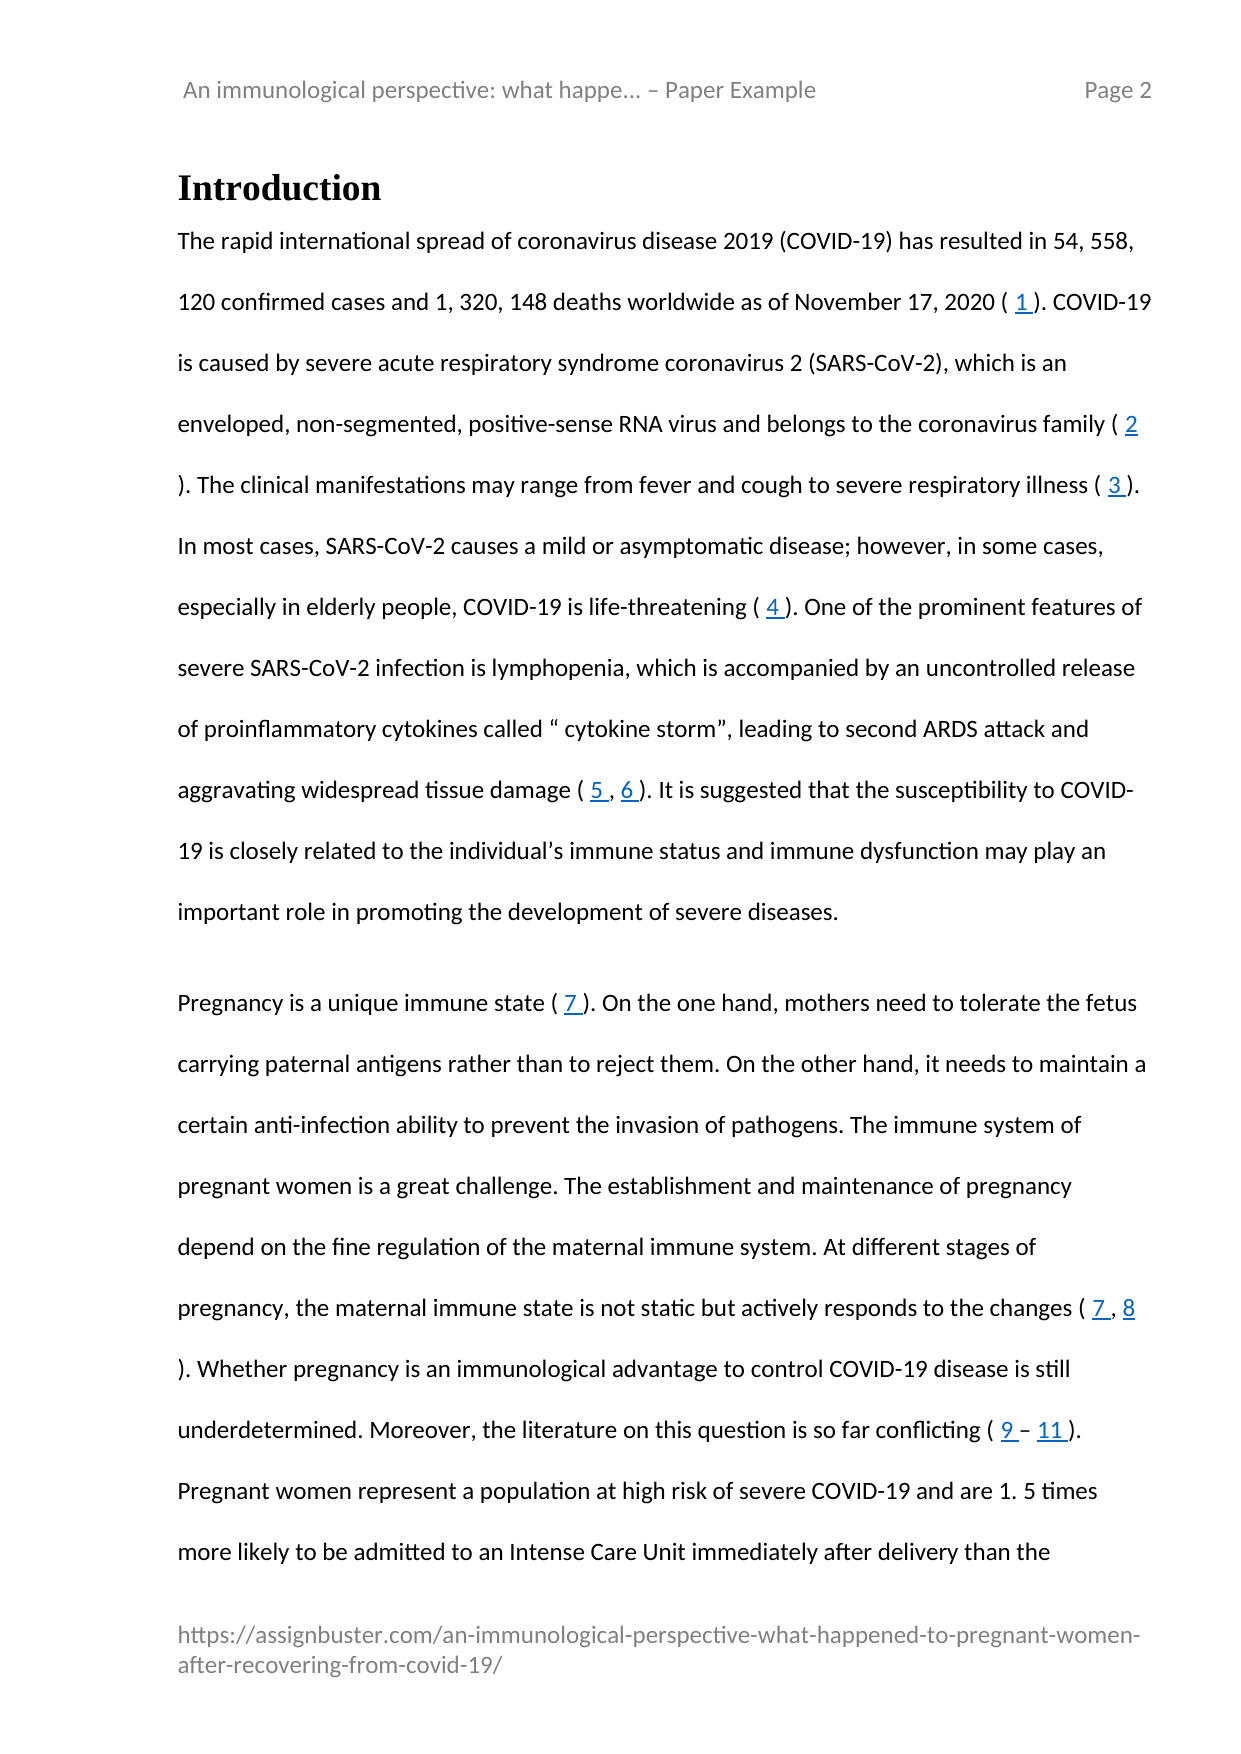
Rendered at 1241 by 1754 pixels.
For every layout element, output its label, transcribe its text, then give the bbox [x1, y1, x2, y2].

text The rapid international spread of coronavirus disease 2019 (COVID-19) has resulted in 54, 558, 120 confirmed cases and 1, 320, 148 deaths worldwide as of November 17, 2020 ( 1 ). COVID-19 is caused by severe acute respiratory syndrome coronavirus 2 (SARS-CoV-2), which is an enveloped, non-segmented, positive-sense RNA virus and belongs to the coronavirus family ( 2 ). The clinical manifestations may range from fever and cough to severe respiratory illness ( 3 ). In most cases, SARS-CoV-2 causes a mild or asymptomatic disease; however, in some cases, especially in elderly people, COVID-19 is life-threatening ( 4 ). One of the prominent features of severe SARS-CoV-2 infection is lymphopenia, which is accompanied by an uncontrolled release of proinflammatory cytokines called “ cytokine storm”, leading to second ARDS attack and aggravating widespread tissue damage ( 5 , 6 ). It is suggested that the susceptibility to COVID-19 is closely related to the individual’s immune status and immune dysfunction may play an important role in promoting the development of severe diseases. [177, 225, 1152, 927]
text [177, 987, 1152, 1567]
subtitle Introduction [177, 166, 1152, 209]
